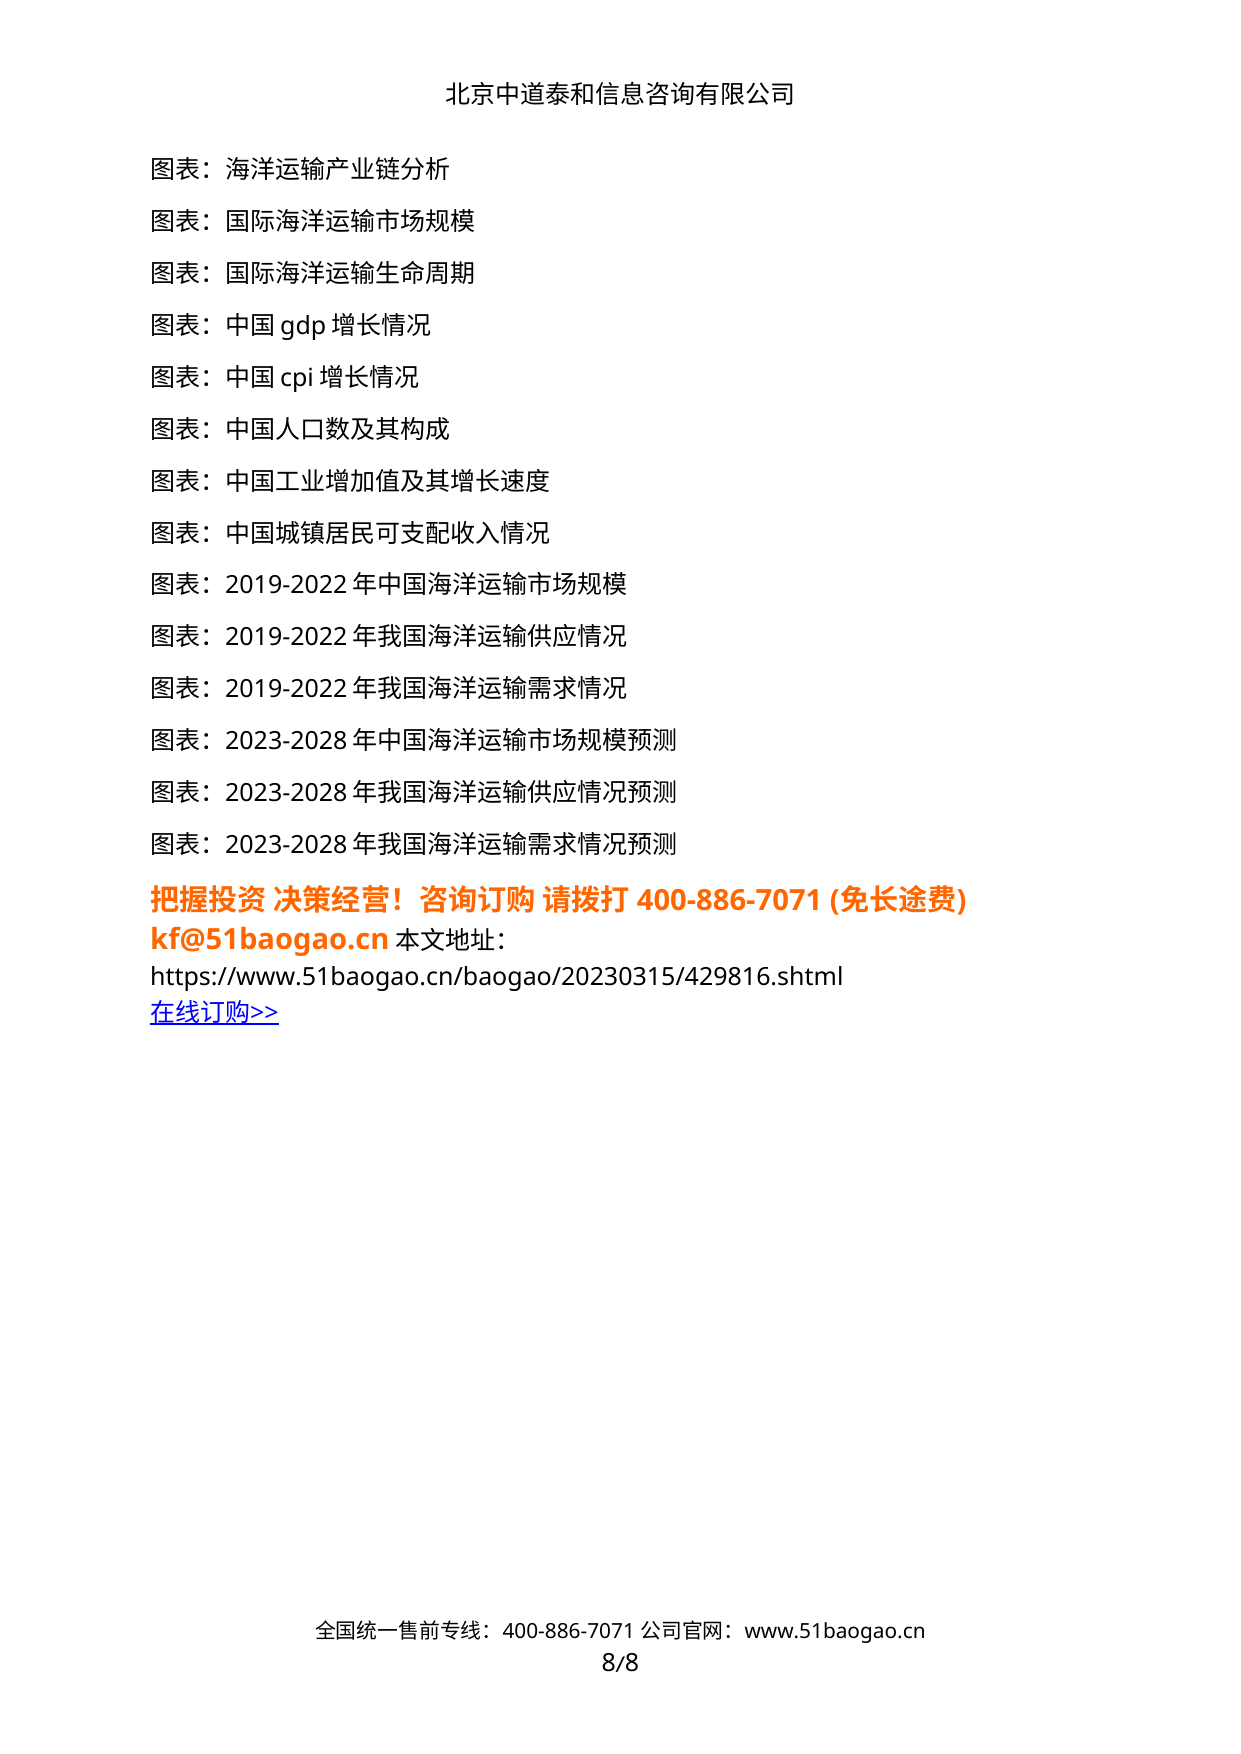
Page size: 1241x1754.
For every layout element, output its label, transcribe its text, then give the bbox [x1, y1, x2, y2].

text 图表：中国人口数及其构成 [150, 409, 1090, 446]
text 图表：中国工业增加值及其增长速度 [150, 461, 1090, 497]
text 把握投资 决策经营！咨询订购 请拨打 400-886-7071 (免长途费) kf@51baogao.cn本文地址：https://www.51baogao.cn/baogao/20230315/429816.shtml [150, 876, 1090, 992]
text 图表：中国cpi增长情况 [150, 357, 1090, 394]
text 图表：中国gdp增长情况 [150, 306, 1090, 342]
text 图表：2023-2028年我国海洋运输需求情况预测 [150, 824, 1090, 861]
text 图表：2019-2022年我国海洋运输需求情况 [150, 669, 1090, 705]
text 图表：国际海洋运输市场规模 [150, 202, 1090, 238]
text 图表：2019-2022年中国海洋运输市场规模 [150, 565, 1090, 601]
text 图表：2019-2022年我国海洋运输供应情况 [150, 617, 1090, 653]
text 图表：国际海洋运输生命周期 [150, 254, 1090, 290]
text 在线订购>> [150, 992, 1090, 1029]
text 图表：2023-2028年中国海洋运输市场规模预测 [150, 721, 1090, 757]
text 图表：中国城镇居民可支配收入情况 [150, 513, 1090, 549]
text 图表：海洋运输产业链分析 [150, 150, 1090, 186]
text 图表：2023-2028年我国海洋运输供应情况预测 [150, 772, 1090, 809]
